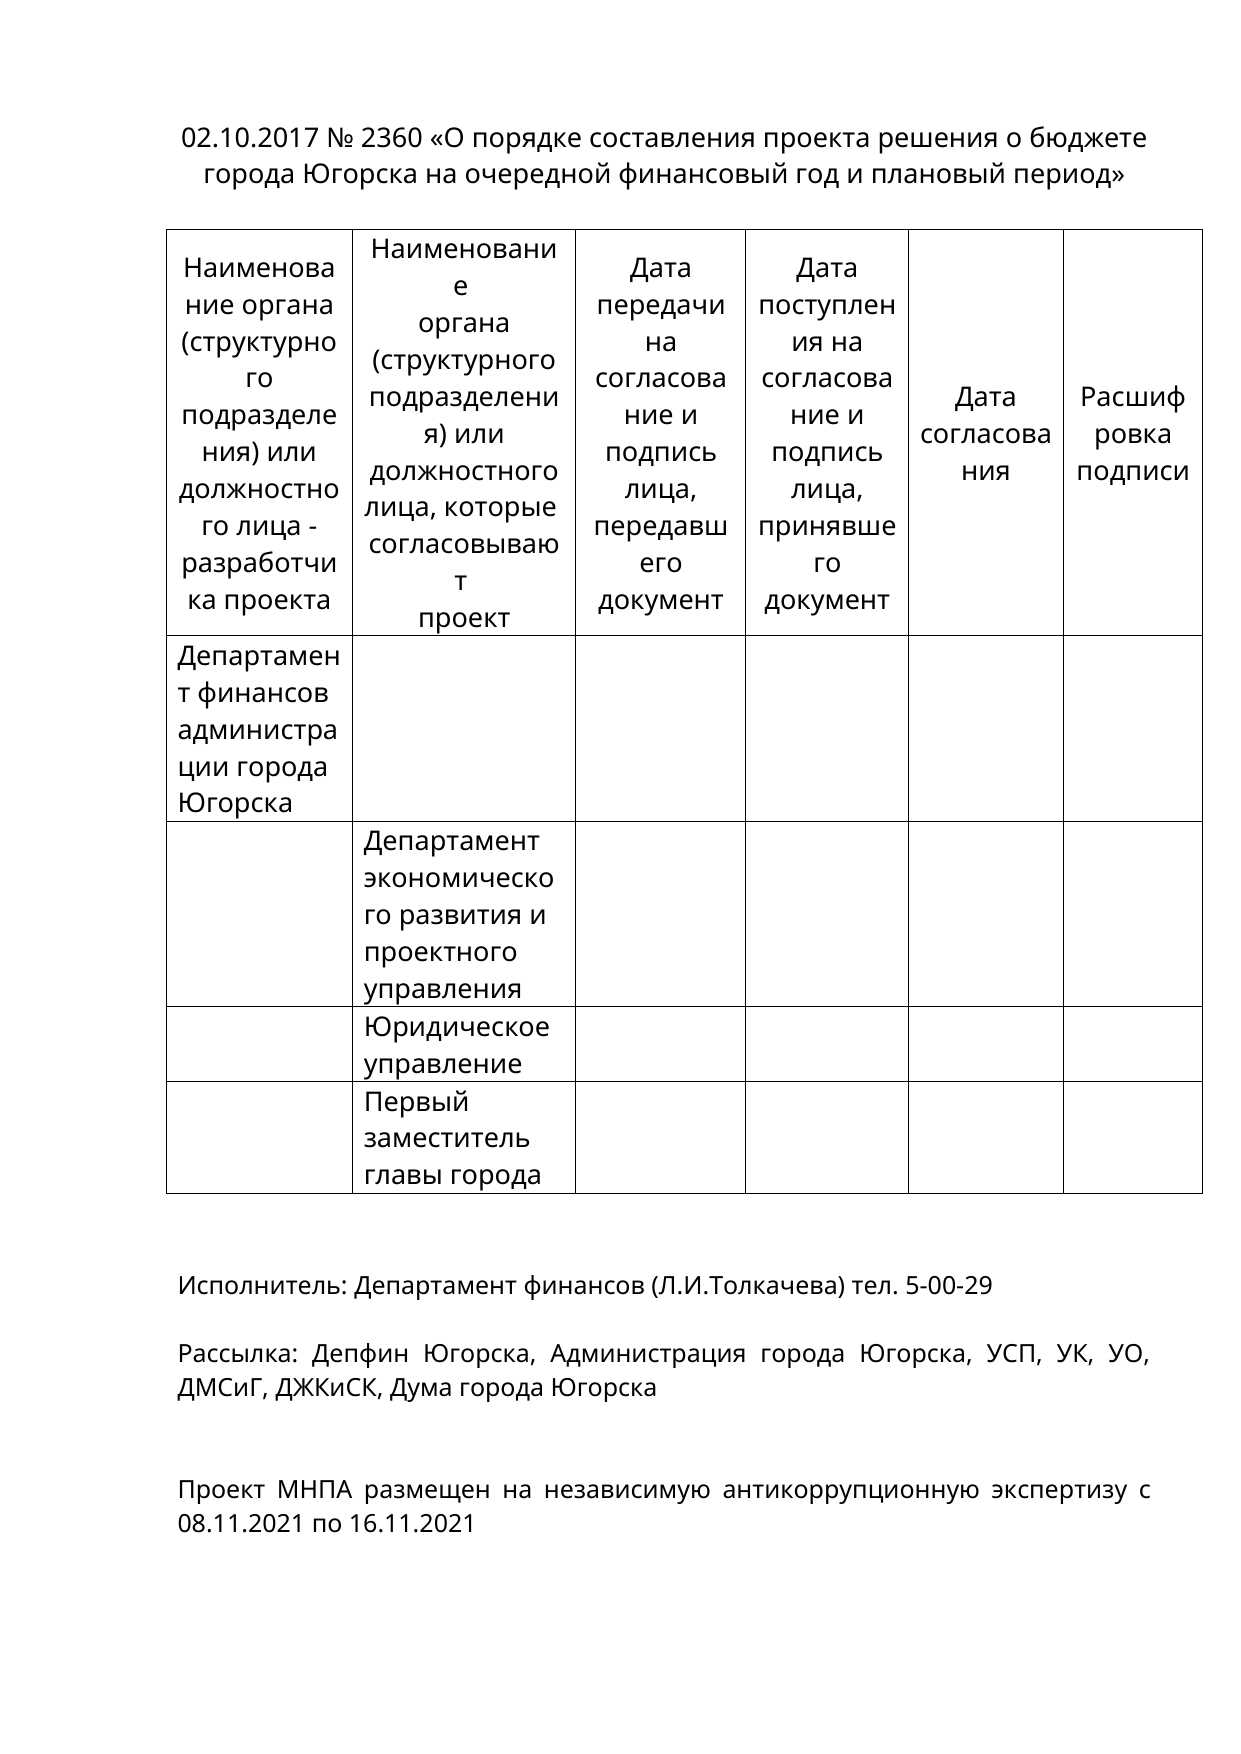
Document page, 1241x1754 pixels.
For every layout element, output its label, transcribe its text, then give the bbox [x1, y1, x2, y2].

table_cell [576, 636, 745, 821]
table_cell [1064, 1082, 1202, 1193]
table_cell Первый заместитель главы города [353, 1082, 575, 1193]
table_header Наименование органа (структурного подразделения) или должностного лица - разработчика проекта [167, 230, 352, 635]
table_cell Департамент экономического развития и проектного управления [353, 822, 575, 1006]
table_cell [909, 636, 1063, 821]
table_cell [167, 1007, 352, 1081]
text Проект МНПА размещен на независимую антикоррупционную экспертизу с 08.11.2021 по 16.11.2021 [177, 1472, 1152, 1540]
table_cell [167, 822, 352, 1006]
table_cell [1064, 1007, 1202, 1081]
table_header Расшифровка подписи [1064, 230, 1202, 635]
table_cell [576, 1082, 745, 1193]
table_cell [746, 822, 908, 1006]
table_cell [576, 822, 745, 1006]
table_cell [909, 1007, 1063, 1081]
table_header Дата поступления на согласование и подпись лица, принявшего документ [746, 230, 908, 635]
table_cell [167, 1082, 352, 1193]
table_cell [746, 1007, 908, 1081]
table_cell Юридическое управление [353, 1007, 575, 1081]
table_header Наименование органа (структурного подразделения) или должностного лица, которые согласовывают проект [353, 230, 575, 635]
table_cell [1064, 822, 1202, 1006]
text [177, 118, 1152, 192]
table_cell [909, 822, 1063, 1006]
table_header Дата согласования [909, 230, 1063, 635]
table_cell [909, 1082, 1063, 1193]
table_header Дата передачи на согласование и подпись лица, передавшего документ [576, 230, 745, 635]
table_cell [353, 636, 575, 821]
table_cell Департамент финансов администрации города Югорска [167, 636, 352, 821]
table_cell [746, 1082, 908, 1193]
table_cell [746, 636, 908, 821]
table_cell [1064, 636, 1202, 821]
table_cell [576, 1007, 745, 1081]
text Рассылка: Депфин Югорска, Администрация города Югорска, УСП, УК, УО, ДМСиГ, ДЖКиСК, Дума города Югорска [177, 1336, 1152, 1404]
text Исполнитель: Департамент финансов (Л.И.Толкачева) тел. 5-00-29 [177, 1267, 1152, 1302]
